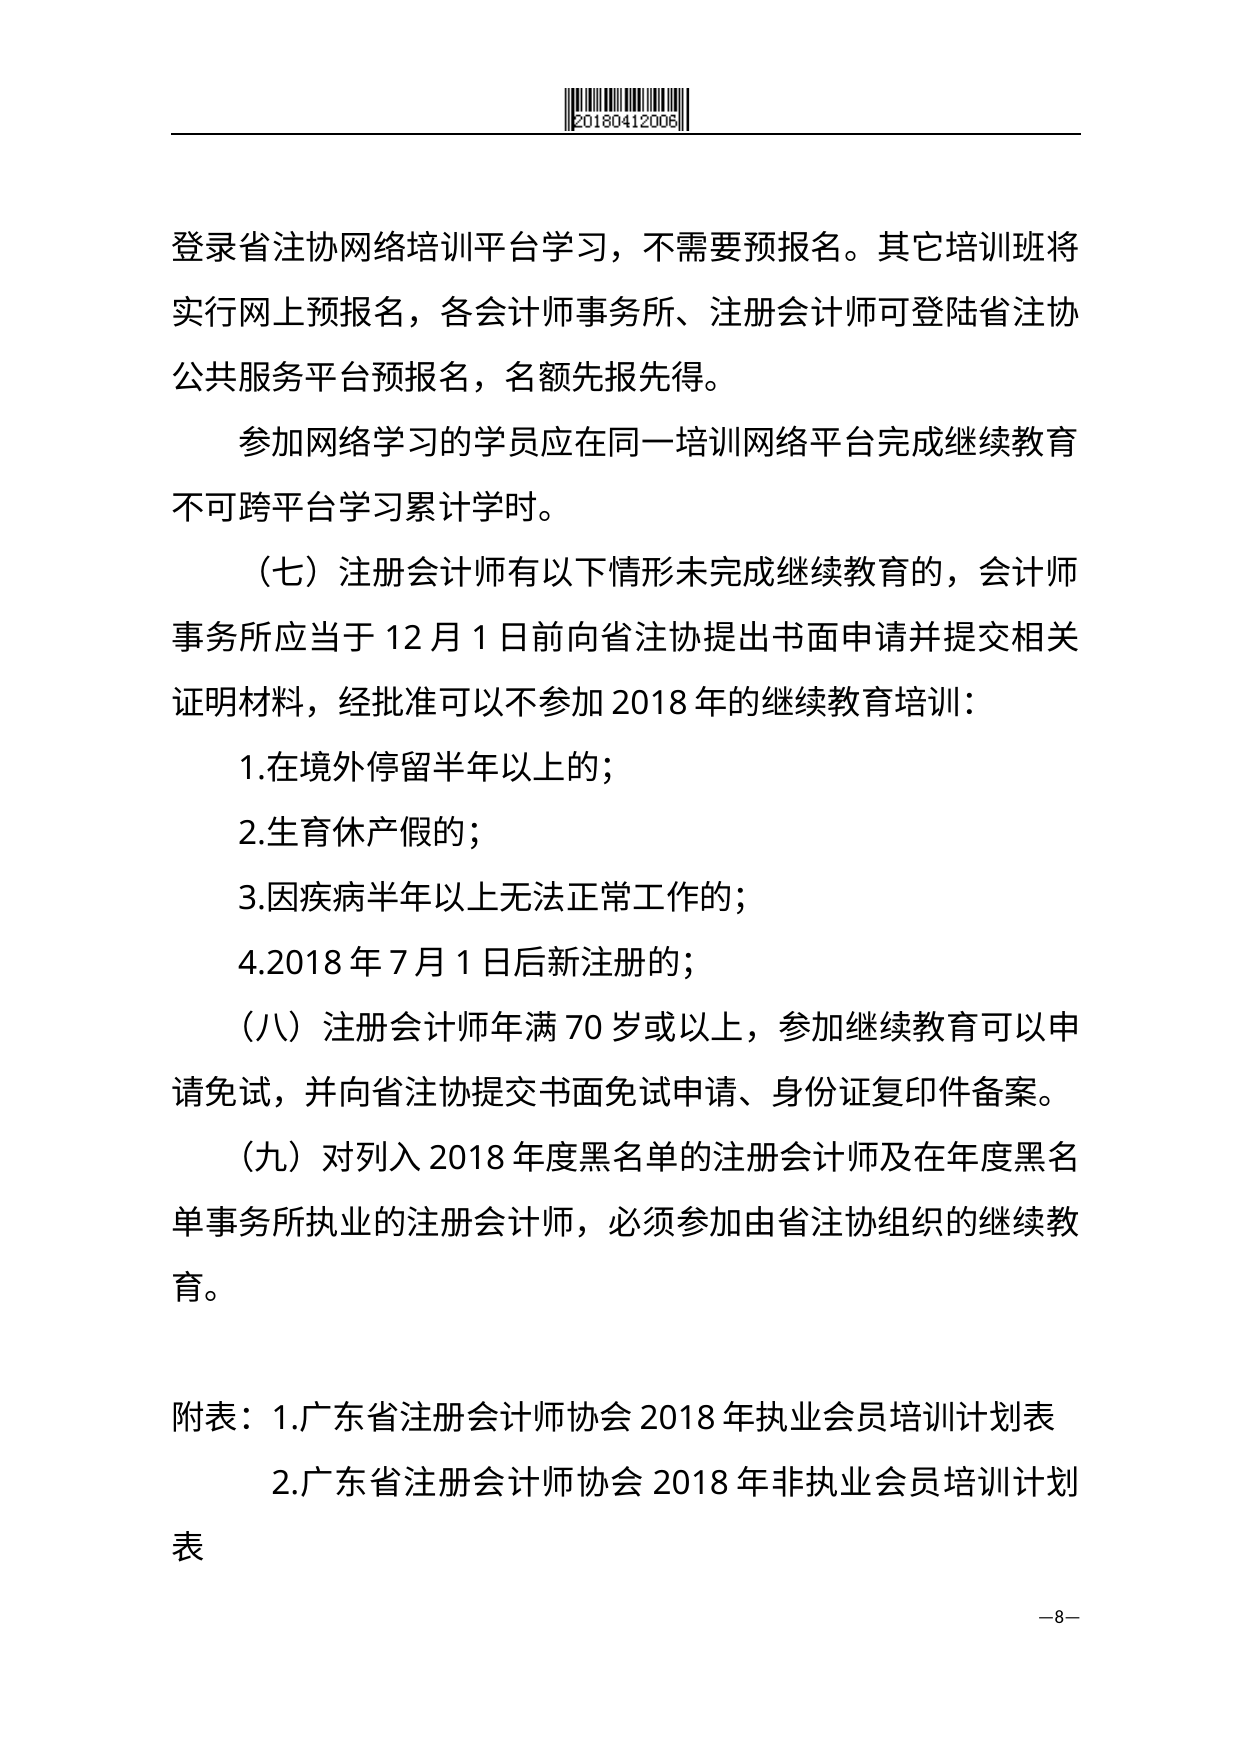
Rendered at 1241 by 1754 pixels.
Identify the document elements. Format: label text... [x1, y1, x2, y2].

text 4.2018年7月1日后新注册的； [171, 927, 1081, 992]
text （七）注册会计师有以下情形未完成继续教育的，会计师事务所应当于12月1日前向省注协提出书面申请并提交相关证明材料，经批准可以不参加2018年的继续教育培训： [171, 537, 1081, 732]
text 附表：1.广东省注册会计师协会2018年执业会员培训计划表 [171, 1382, 1081, 1447]
text 2.生育休产假的； [171, 797, 1081, 862]
text （九）对列入2018年度黑名单的注册会计师及在年度黑名单事务所执业的注册会计师，必须参加由省注协组织的继续教育。 [171, 1122, 1081, 1317]
text 1.在境外停留半年以上的； [171, 732, 1081, 797]
text 3.因疾病半年以上无法正常工作的； [171, 862, 1081, 927]
text 参加网络学习的学员应在同一培训网络平台完成继续教育，不可跨平台学习累计学时。 [171, 407, 1081, 537]
text 2.广东省注册会计师协会2018年非执业会员培训计划表 [171, 1447, 1081, 1577]
text （八）注册会计师年满70岁或以上，参加继续教育可以申请免试，并向省注协提交书面免试申请、身份证复印件备案。 [171, 992, 1081, 1122]
picture [562, 88, 690, 131]
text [171, 212, 1081, 407]
